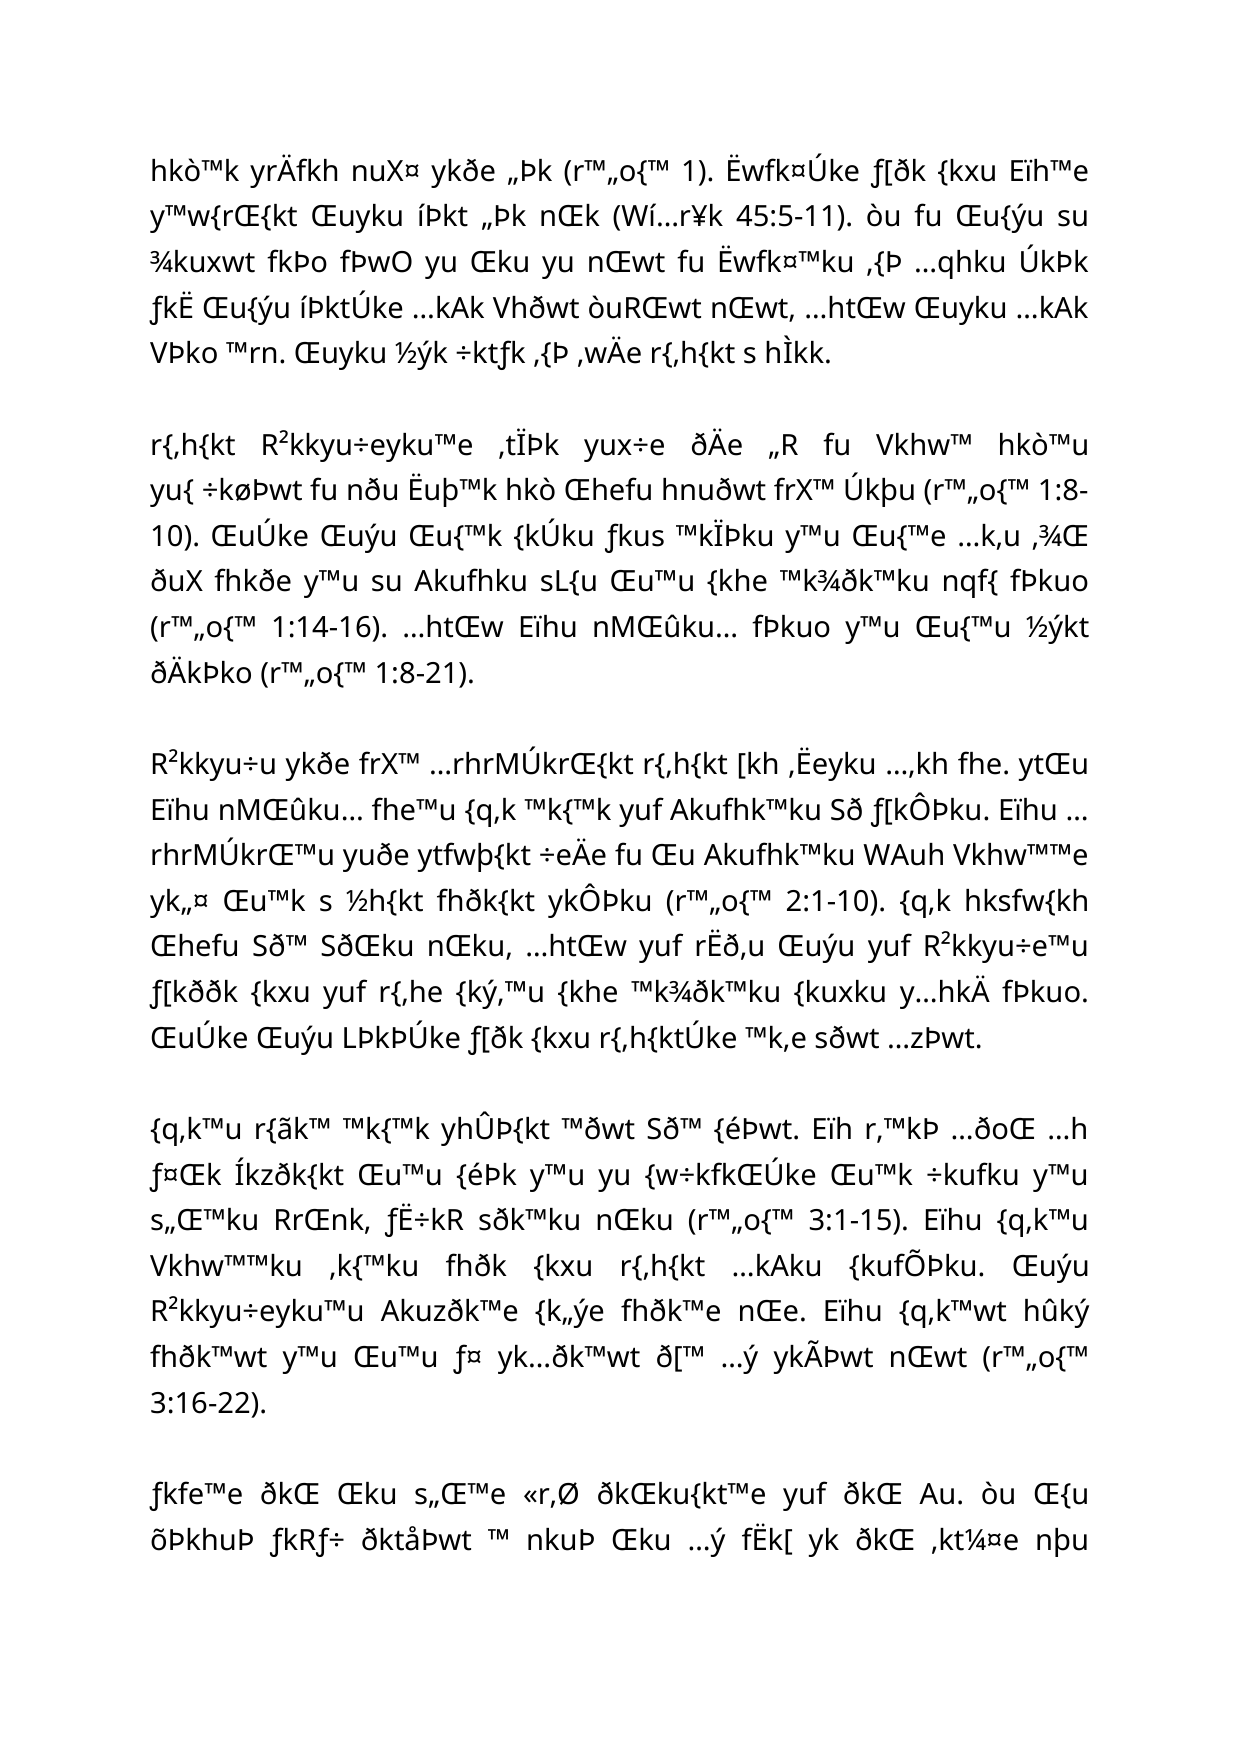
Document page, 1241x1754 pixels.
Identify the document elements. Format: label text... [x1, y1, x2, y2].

text R²kkyu÷u ykðe frX™ …rhrMÚkrŒ{kt r{‚h{kt [kh ‚Ëeyku …‚kh fhe. ytŒu Eïhu nMŒûku… fhe™u {q‚k ™k{™k yuf Akufhk™ku Sð ƒ[kÔÞku. Eïhu …rhrMÚkrŒ™u yuðe ytfwþ{kt ÷eÄe fu Œu Akufhk™ku WAuh Vkhw™™e yk„¤ Œu™k s ½h{kt fhðk{kt ykÔÞku (r™„o{™ 2:1-10). {q‚k hksfw{kh Œhefu Sð™ SðŒku nŒku, …htŒw yuf rËð‚u Œuýu yuf R²kkyu÷e™u ƒ[kððk {kxu yuf r{‚he {ký‚™u {khe ™k¾ðk™ku {kuxku y…hkÄ fÞkuo. ŒuÚke Œuýu LÞkÞÚke ƒ[ðk {kxu r{‚h{ktÚke ™k‚e sðwt …zÞwt. [150, 743, 1090, 1057]
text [150, 1473, 1090, 1558]
text {q‚k™u r{ãk™ ™k{™k yhÛÞ{kt ™ðwt Sð™ {éÞwt. Eïh r‚™kÞ …ðoŒ …h ƒ¤Œk Íkzðk{kt Œu™u {éÞk y™u yu {w÷kfkŒÚke Œu™k ÷kufku y™u s„Œ™ku RrŒnk‚ ƒË÷kR sðk™ku nŒku (r™„o{™ 3:1-15). Eïhu {q‚k™u Vkhw™™ku ‚k{™ku fhðk {kxu r{‚h{kt …kAku {kufÕÞku. Œuýu R²kkyu÷eyku™u Akuzðk™e {k„ýe fhðk™e nŒe. Eïhu {q‚k™wt hûký fhðk™wt y™u Œu™u ƒ¤ yk…ðk™wt ð[™ …ý ykÃÞwt nŒwt (r™„o{™ 3:16-22). [150, 1108, 1090, 1422]
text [150, 150, 1090, 372]
text r{‚h{kt R²kkyu÷eyku™e ‚tÏÞk yux÷e ðÄe „R fu Vkhw™ hkò™u yu{ ÷køÞwt fu nðu Ëuþ™k hkò Œhefu hnuðwt frX™ Úkþu (r™„o{™ 1:8-10). ŒuÚke Œuýu Œu{™k {kÚku ƒkus ™kÏÞku y™u Œu{™e …k‚u ‚¾Œ ðuX fhkðe y™u su Akufhku sL{u Œu™u {khe ™k¾ðk™ku nqf{ fÞkuo (r™„o{™ 1:14-16). …htŒw Eïhu nMŒûku… fÞkuo y™u Œu{™u ½ýkt ðÄkÞko (r™„o{™ 1:8-21). [150, 424, 1090, 692]
